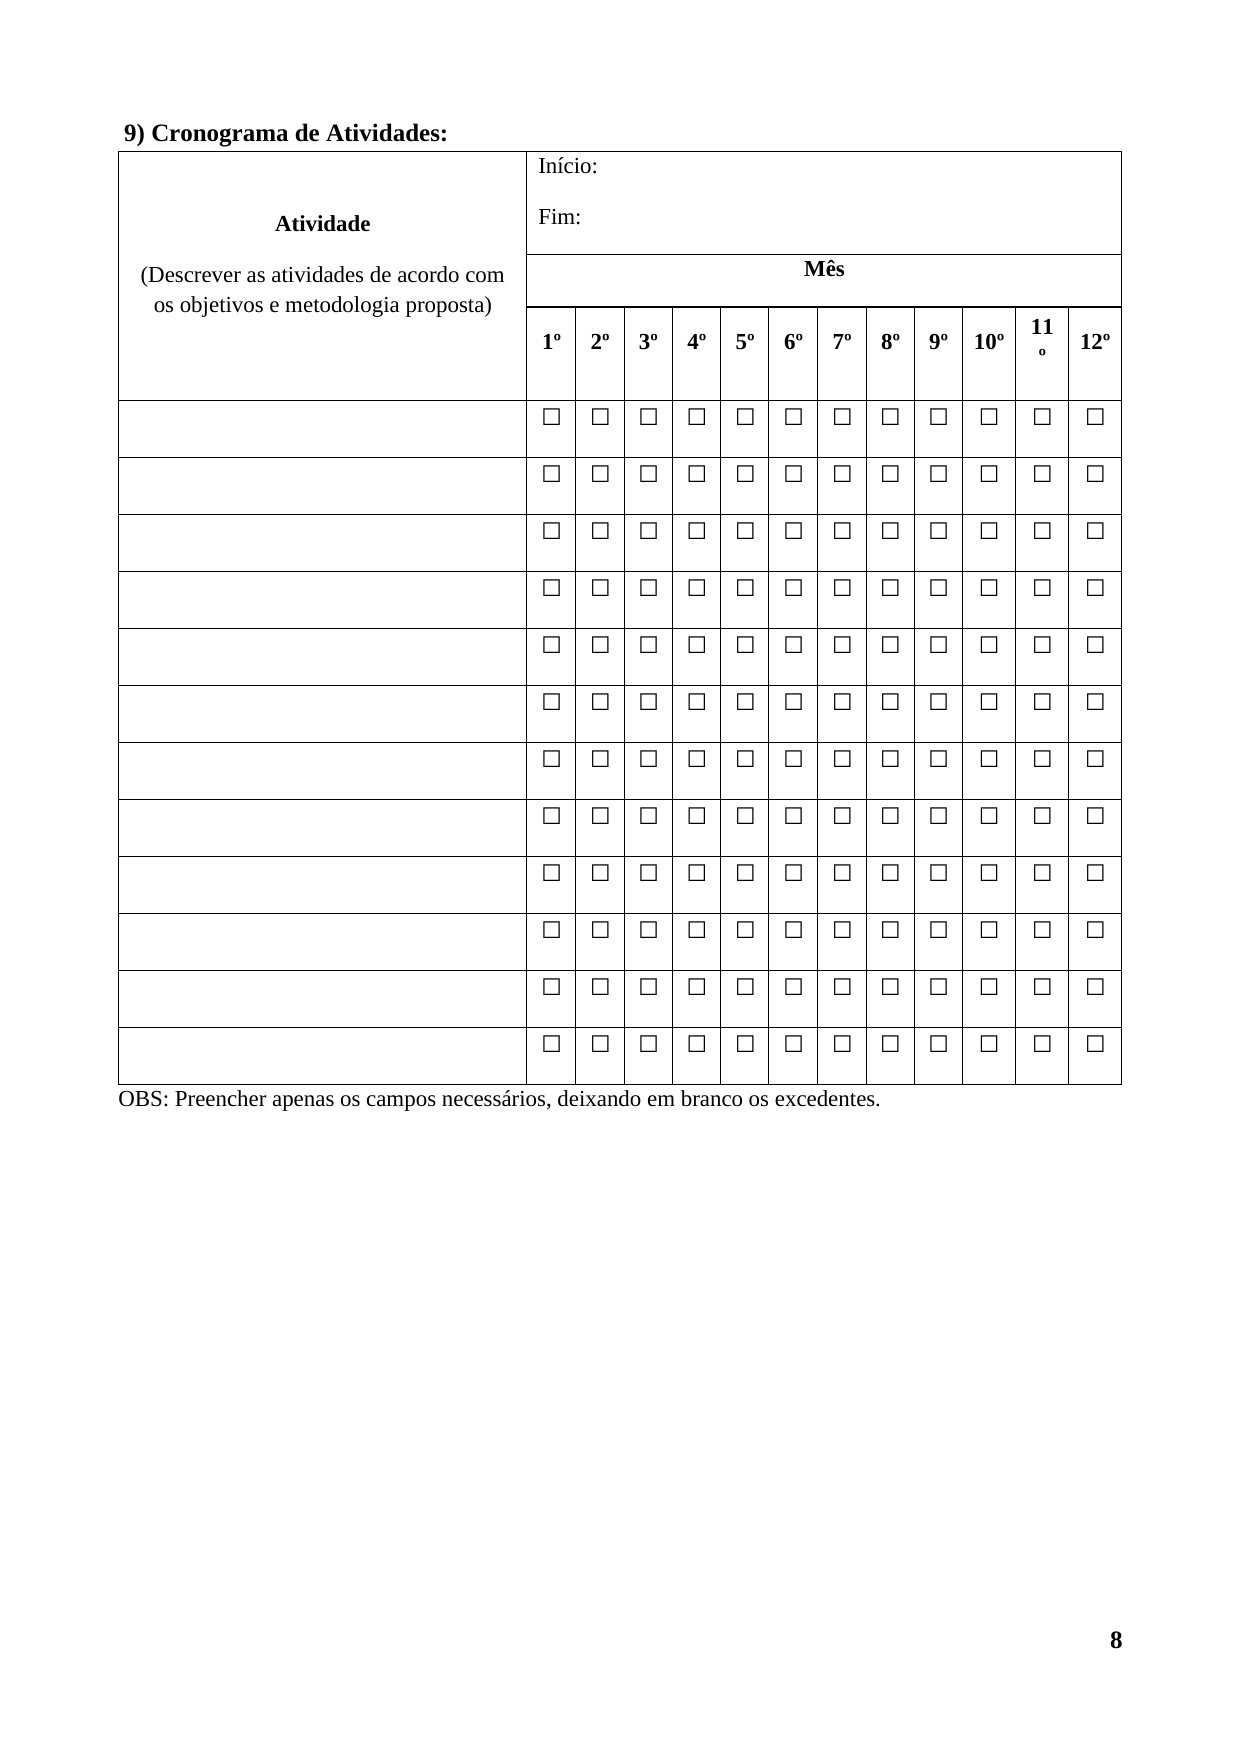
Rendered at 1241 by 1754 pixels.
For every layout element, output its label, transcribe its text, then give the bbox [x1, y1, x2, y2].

table_cell [915, 857, 962, 913]
table_cell [1016, 458, 1068, 514]
table_cell [915, 971, 962, 1027]
table_cell [867, 515, 914, 571]
table_cell [1069, 1028, 1121, 1084]
table_cell [673, 686, 720, 742]
table_cell [818, 743, 866, 799]
table_header Atividade (Descrever as atividades de acordo com os objetivos e metodologia proposta) [119, 152, 526, 400]
table_cell [963, 857, 1015, 913]
table_cell [119, 857, 526, 913]
table_cell [576, 401, 624, 457]
table_cell [673, 629, 720, 685]
table_cell [721, 572, 768, 628]
table_cell [673, 800, 720, 856]
table_cell [673, 914, 720, 970]
table_cell 7º [818, 308, 866, 400]
table_cell [1016, 401, 1068, 457]
table_cell 4º [673, 308, 720, 400]
table_cell 11º [1016, 308, 1068, 400]
table_cell [673, 857, 720, 913]
table_cell [527, 686, 575, 742]
table_cell [721, 800, 768, 856]
table_cell [915, 800, 962, 856]
table_cell [1069, 401, 1121, 457]
table_cell [915, 572, 962, 628]
table_cell [915, 914, 962, 970]
table_cell 3º [625, 308, 672, 400]
table_cell [1069, 686, 1121, 742]
table_cell [963, 686, 1015, 742]
table_cell [769, 800, 817, 856]
table_cell [673, 743, 720, 799]
table_cell [625, 458, 672, 514]
table_cell [576, 515, 624, 571]
table_cell [915, 743, 962, 799]
table_cell 6º [769, 308, 817, 400]
table_cell [963, 629, 1015, 685]
table_cell [867, 743, 914, 799]
table_cell [1016, 572, 1068, 628]
table_cell [721, 857, 768, 913]
table_cell [576, 857, 624, 913]
table_cell [625, 857, 672, 913]
table_cell [576, 971, 624, 1027]
table_cell [527, 572, 575, 628]
table_cell [769, 458, 817, 514]
table_cell [673, 401, 720, 457]
table_cell [818, 629, 866, 685]
table_cell [721, 1028, 768, 1084]
table_cell [867, 572, 914, 628]
table_cell [527, 629, 575, 685]
table_cell [625, 515, 672, 571]
table_cell [625, 914, 672, 970]
text 9) Cronograma de Atividades: [118, 118, 1122, 147]
table_cell [915, 458, 962, 514]
table_cell [963, 971, 1015, 1027]
table_cell [915, 686, 962, 742]
table_cell [673, 971, 720, 1027]
table_cell [625, 800, 672, 856]
table_cell [119, 401, 526, 457]
table_cell [818, 800, 866, 856]
table_cell [576, 1028, 624, 1084]
table_cell [625, 1028, 672, 1084]
table_cell [915, 1028, 962, 1084]
table_cell [1069, 572, 1121, 628]
table_cell [867, 1028, 914, 1084]
table_cell [769, 572, 817, 628]
table_cell [963, 1028, 1015, 1084]
table_cell [576, 743, 624, 799]
table_cell [867, 458, 914, 514]
table_cell [915, 401, 962, 457]
table_cell [1069, 629, 1121, 685]
table_cell [673, 572, 720, 628]
table_cell [818, 686, 866, 742]
table_cell [1069, 743, 1121, 799]
table_cell 1º [527, 308, 575, 400]
table_cell [769, 971, 817, 1027]
table_cell [818, 572, 866, 628]
table_cell [576, 629, 624, 685]
table_cell [818, 857, 866, 913]
table_cell [721, 971, 768, 1027]
table_cell Mês [527, 255, 1121, 306]
table_cell [527, 971, 575, 1027]
table_cell [963, 800, 1015, 856]
table_cell 2º [576, 308, 624, 400]
table_cell [769, 686, 817, 742]
table_cell [1069, 857, 1121, 913]
table_cell [963, 572, 1015, 628]
table_cell [576, 458, 624, 514]
table_cell [1069, 800, 1121, 856]
table_cell [721, 458, 768, 514]
table_cell [721, 914, 768, 970]
table_cell [673, 515, 720, 571]
table_cell [527, 857, 575, 913]
table_cell 10º [963, 308, 1015, 400]
table_cell [818, 1028, 866, 1084]
table_cell [527, 515, 575, 571]
table_cell [625, 401, 672, 457]
table_cell [721, 401, 768, 457]
table_cell 8º [867, 308, 914, 400]
table_cell [1016, 1028, 1068, 1084]
table_cell [818, 515, 866, 571]
table_cell [527, 914, 575, 970]
table_cell [1016, 800, 1068, 856]
table_cell [769, 401, 817, 457]
table_cell [673, 458, 720, 514]
table_cell [1016, 686, 1068, 742]
table_cell [963, 914, 1015, 970]
table_cell [119, 914, 526, 970]
table_cell [721, 629, 768, 685]
table_cell [576, 800, 624, 856]
table_cell [769, 743, 817, 799]
table_cell [769, 515, 817, 571]
table_cell [963, 743, 1015, 799]
table_cell 5º [721, 308, 768, 400]
table_cell [625, 743, 672, 799]
table_cell [673, 1028, 720, 1084]
table_cell [963, 401, 1015, 457]
table_cell [119, 515, 526, 571]
table_cell [119, 971, 526, 1027]
table_cell [527, 800, 575, 856]
table_cell [625, 686, 672, 742]
table_cell 12º [1069, 308, 1121, 400]
table_cell [867, 401, 914, 457]
table_cell [867, 971, 914, 1027]
table_cell [867, 857, 914, 913]
table_cell [1016, 629, 1068, 685]
table_cell [721, 686, 768, 742]
text OBS: Preencher apenas os campos necessários, deixando em branco os excedentes. [118, 1085, 1122, 1111]
table_header Início: Fim: [527, 152, 1121, 254]
table_cell [867, 800, 914, 856]
table_cell [119, 629, 526, 685]
table_cell [1069, 458, 1121, 514]
table_cell [625, 572, 672, 628]
table_cell [625, 971, 672, 1027]
table_cell [818, 458, 866, 514]
table_cell [867, 629, 914, 685]
table_cell [1069, 515, 1121, 571]
table_cell [1069, 971, 1121, 1027]
table_cell [867, 686, 914, 742]
table_cell [576, 914, 624, 970]
table_cell [119, 743, 526, 799]
table_cell [1016, 971, 1068, 1027]
table_cell [119, 686, 526, 742]
table_cell [769, 1028, 817, 1084]
table_cell [119, 1028, 526, 1084]
table_cell [1016, 857, 1068, 913]
table_cell [1069, 914, 1121, 970]
table_cell [818, 914, 866, 970]
table_cell [625, 629, 672, 685]
table_cell [119, 800, 526, 856]
table_cell [721, 515, 768, 571]
table_cell [769, 629, 817, 685]
table_cell [1016, 515, 1068, 571]
table_cell [527, 743, 575, 799]
table_cell [1016, 914, 1068, 970]
table_cell [527, 401, 575, 457]
table_cell [527, 1028, 575, 1084]
table_cell [867, 914, 914, 970]
table_cell [963, 515, 1015, 571]
table_cell [818, 971, 866, 1027]
table_cell [818, 401, 866, 457]
table_cell [963, 458, 1015, 514]
table_cell 9º [915, 308, 962, 400]
table_cell [721, 743, 768, 799]
table_cell [915, 629, 962, 685]
table_cell [119, 572, 526, 628]
table_cell [119, 458, 526, 514]
table_cell [527, 458, 575, 514]
table_cell [915, 515, 962, 571]
table_cell [576, 686, 624, 742]
table_cell [1016, 743, 1068, 799]
table_cell [769, 914, 817, 970]
table_cell [769, 857, 817, 913]
table_cell [576, 572, 624, 628]
